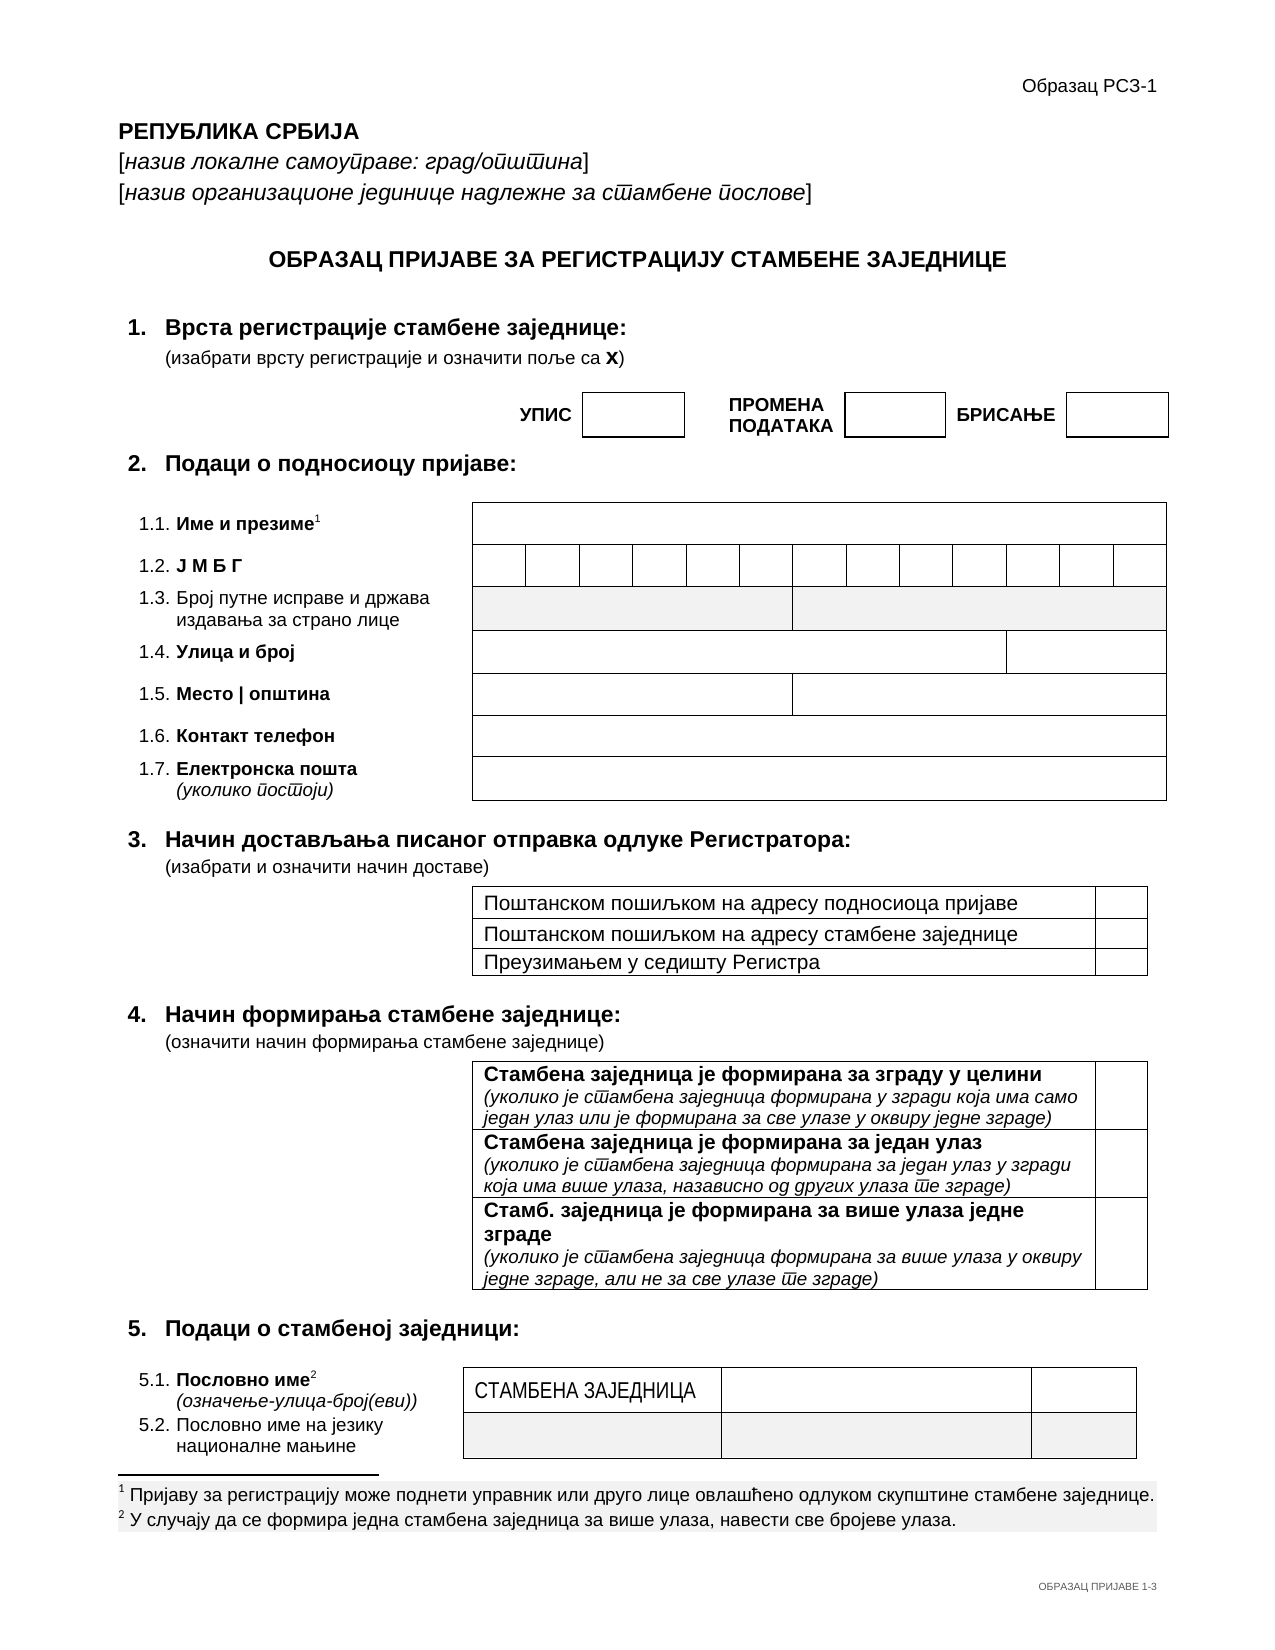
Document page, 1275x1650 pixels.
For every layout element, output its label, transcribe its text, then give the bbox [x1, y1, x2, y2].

table_cell [1032, 1413, 1136, 1457]
table_cell [740, 545, 792, 586]
table_cell [1007, 545, 1059, 586]
list (изабрати врсту регистрације и означити поље са х) [165, 343, 1157, 369]
table_header Стамбена заједница је формирана за зграду у целини (уколико је стамбена заједница формирана у згради која има само један улаз или је формирана за све улазе у оквиру једне зграде) [473, 1062, 1095, 1129]
list Начин достављања писаног отправка одлуке Регистратора: [128, 826, 1157, 853]
table_cell [473, 757, 1166, 800]
table_header СТАМБЕНА ЗАЈЕДНИЦА [464, 1368, 721, 1412]
table_header БРИСАЊЕ [946, 392, 1066, 436]
table_header [1096, 887, 1147, 918]
table_cell [633, 545, 686, 586]
table_header [722, 1368, 1031, 1412]
table_cell Стамб. заједница је формирана за више улаза једне зграде (уколико је стамбена заједница формирана за више улаза у оквиру једне зграде, али не за све улазе те зграде) [473, 1198, 1095, 1289]
table_cell [1060, 545, 1113, 586]
table_cell [473, 716, 1166, 756]
table_cell [580, 545, 632, 586]
table_cell [722, 1413, 1031, 1457]
list (изабрати и означити начин доставе) [165, 855, 1157, 877]
table_cell Пословно име на језику националне мањине [118, 1412, 463, 1457]
table_header УПИС [118, 392, 582, 436]
table_cell [687, 545, 739, 586]
table_header [1032, 1368, 1136, 1412]
text РЕПУБЛИКА СРБИЈА [118, 118, 1157, 144]
table_cell [1096, 919, 1147, 948]
table_cell [793, 587, 1166, 630]
table_cell [1096, 1198, 1147, 1289]
list Начин формирања стамбене заједнице: [127, 1001, 1157, 1028]
text [назив локалне самоуправе: град/општина] [118, 148, 1157, 175]
table_header Пословно име (означење-улица-број(еви)) [118, 1367, 463, 1412]
table_cell [464, 1413, 721, 1457]
table_cell Број путне исправе и држава издавања за страно лице [118, 586, 472, 630]
table_header ПРОМЕНА ПОДАТАКА [685, 392, 844, 436]
list (означити начин формирања стамбене заједнице) [165, 1030, 1157, 1052]
table_cell Улица и број [118, 630, 472, 672]
text ОБРАЗАЦ ПРИЈАВЕ ЗА РЕГИСТРАЦИЈУ СТАМБЕНЕ ЗАЈЕДНИЦЕ [118, 246, 1157, 273]
table_cell [1007, 631, 1166, 672]
list Подаци о стамбеној заједници: [128, 1315, 1157, 1341]
table_cell [473, 587, 792, 630]
text [назив организационе јединице надлежне за стамбене послове] [118, 178, 1157, 205]
table_cell [1114, 545, 1166, 586]
table_cell [473, 674, 792, 714]
table_cell Ј М Б Г [118, 544, 472, 586]
list Подаци о подносиоцу пријаве: [128, 450, 1157, 476]
table_header Поштанском пошиљком на адресу подносиоца пријаве [473, 887, 1095, 918]
table_cell [473, 631, 1006, 672]
table_cell [1096, 949, 1147, 975]
table_cell [900, 545, 952, 586]
table_header [473, 503, 1166, 544]
table_cell Електронска пошта (уколико постоји) [118, 756, 472, 800]
table_cell [1096, 1130, 1147, 1197]
table_cell [793, 674, 1166, 714]
table_cell Стамбена заједница је формирана за један улаз (уколико је стамбена заједница формирана за један улаз у згради која има више улаза, назависно од других улаза те зграде) [473, 1130, 1095, 1197]
table_cell [847, 545, 899, 586]
table_cell [526, 545, 579, 586]
table_header [1067, 393, 1168, 436]
list Врста регистрације стамбене заједнице: [127, 314, 1157, 340]
table_header [846, 393, 945, 436]
table_cell [473, 545, 525, 586]
table_cell Поштанском пошиљком на адресу стамбене заједнице [473, 919, 1095, 948]
table_cell [953, 545, 1006, 586]
table_header [583, 393, 684, 436]
table_cell [793, 545, 846, 586]
table_cell Преузимањем у седишту Регистра [473, 949, 1095, 975]
table_header Име и презиме [118, 502, 472, 544]
table_header [1096, 1062, 1147, 1129]
table_cell Место | општина [118, 673, 472, 714]
table_cell Контакт телефон [118, 715, 472, 756]
